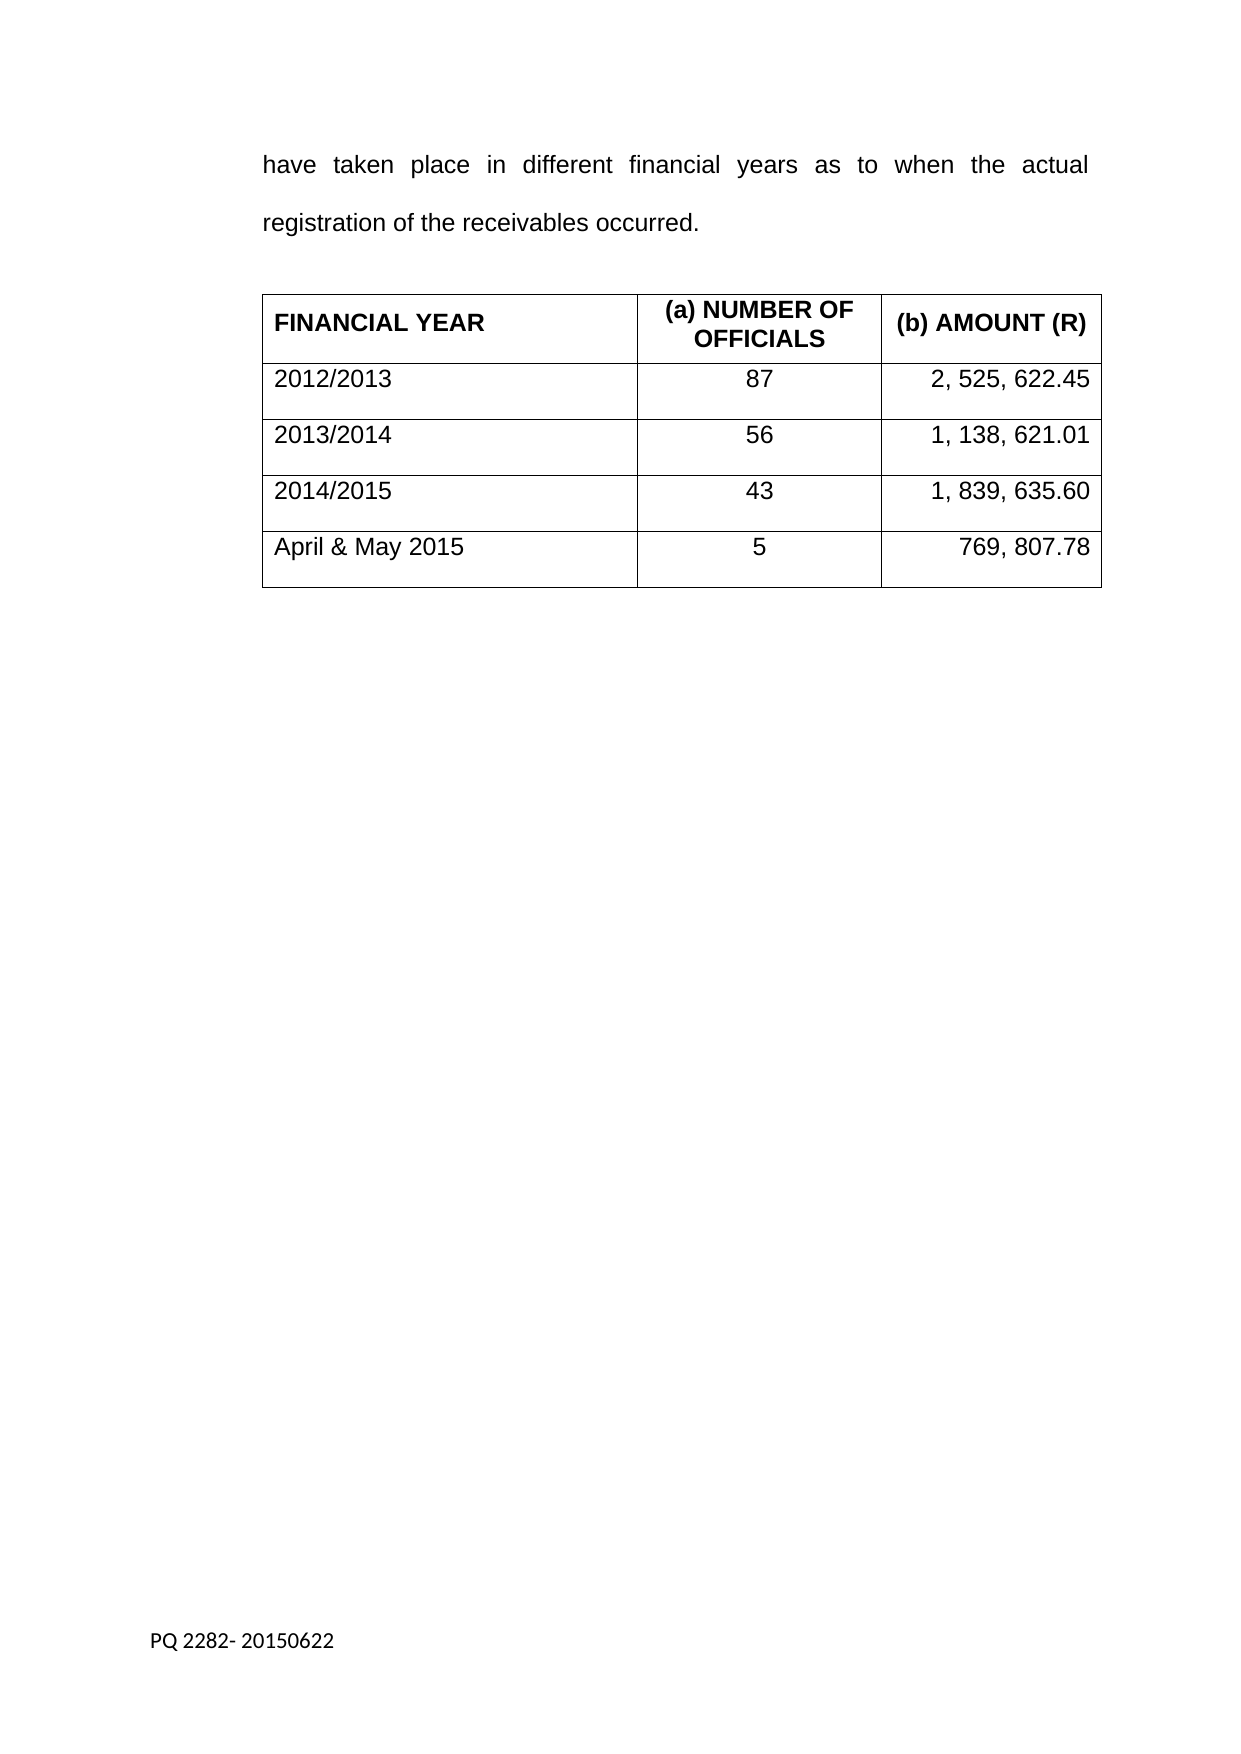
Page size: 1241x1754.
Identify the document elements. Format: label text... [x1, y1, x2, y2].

table_cell 2014/2015 [263, 476, 637, 531]
table_cell 5 [638, 532, 881, 587]
table_cell 1, 839, 635.60 [882, 476, 1101, 531]
table_cell 87 [638, 364, 881, 419]
table_header (b) AMOUNT (R) [882, 295, 1101, 363]
table_cell 56 [638, 420, 881, 475]
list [225, 150, 1090, 236]
table_cell 43 [638, 476, 881, 531]
table_cell 2013/2014 [263, 420, 637, 475]
table_cell 2012/2013 [263, 364, 637, 419]
table_cell 769, 807.78 [882, 532, 1101, 587]
table_cell 1, 138, 621.01 [882, 420, 1101, 475]
table_cell April & May 2015 [263, 532, 637, 587]
table_cell 2, 525, 622.45 [882, 364, 1101, 419]
table_header (a) NUMBER OF OFFICIALS [638, 295, 881, 363]
table_header FINANCIAL YEAR [263, 295, 637, 363]
